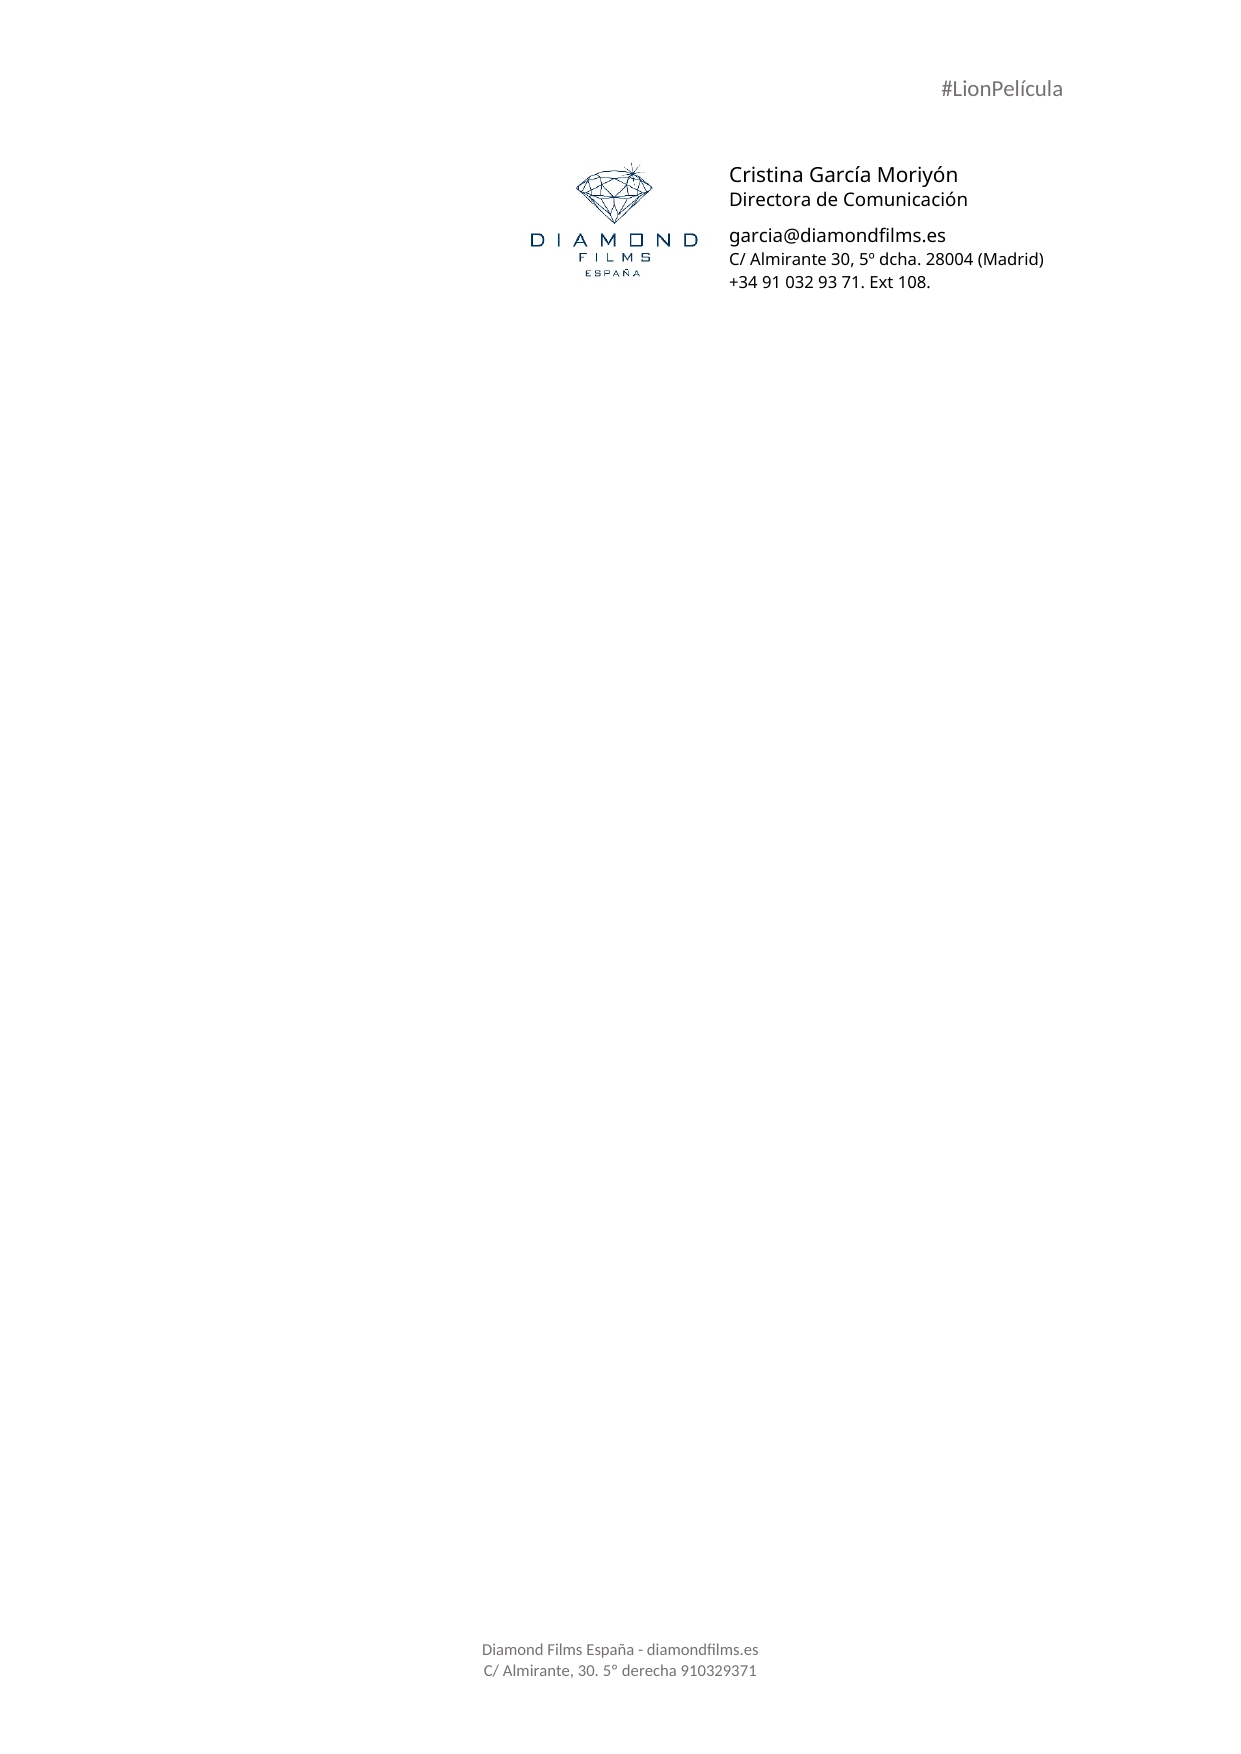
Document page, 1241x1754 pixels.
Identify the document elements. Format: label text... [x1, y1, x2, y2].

picture [522, 160, 715, 292]
table_header Cristina García Moriyón Directora de Comunicación garcia@diamondfilms.es C/ Almirante 30, 5º dcha. 28004 (Madrid) +34 91 032 93 71. Ext 108. [718, 148, 1131, 293]
table_header [511, 148, 718, 293]
